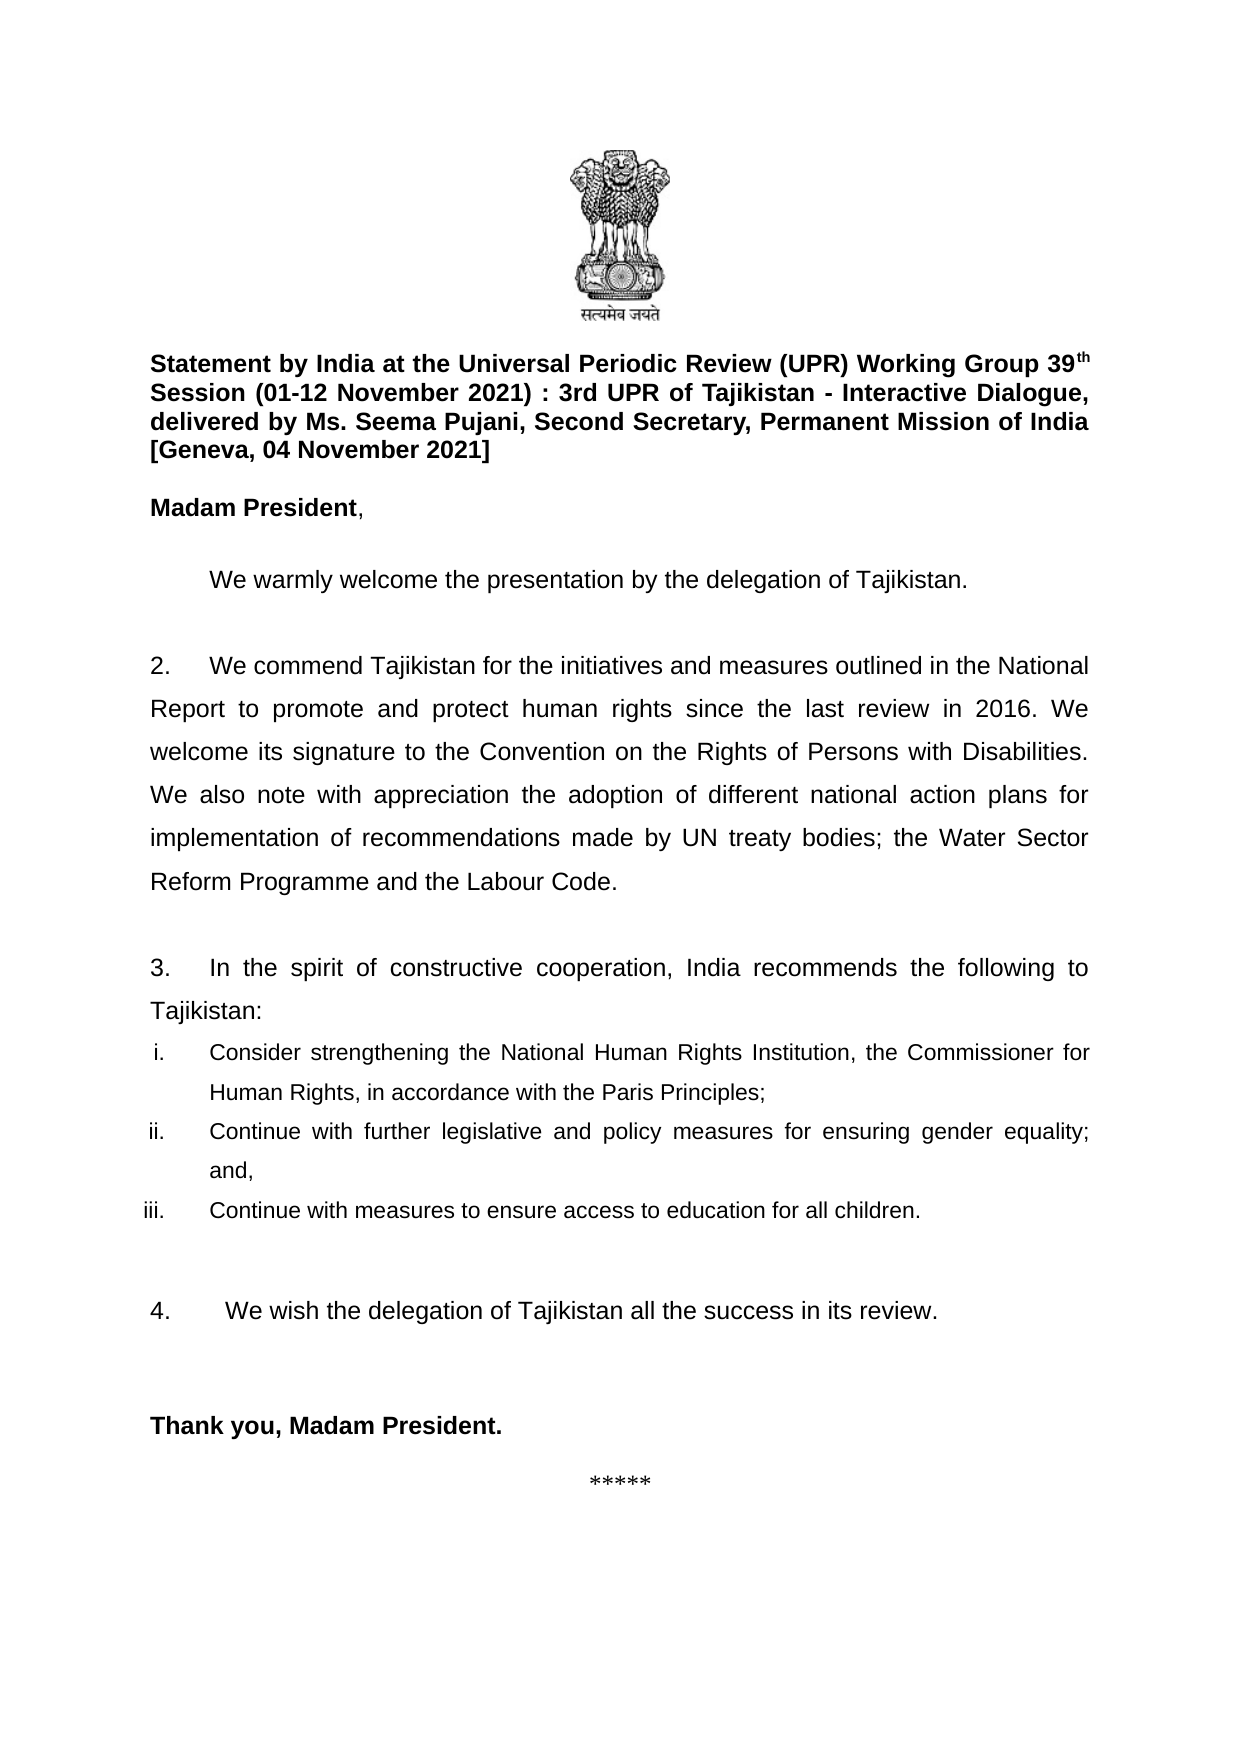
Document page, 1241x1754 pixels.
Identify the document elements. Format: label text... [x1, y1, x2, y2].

text Statement by India at the Universal Periodic Review (UPR) Working Group 39th Session (01-12 November 2021) : 3rd UPR of Tajikistan - Interactive Dialogue, delivered by Ms. Seema Pujani, Second Secretary, Permanent Mission of India [Geneva, 04 November 2021] [150, 349, 1090, 464]
picture [570, 150, 670, 321]
text Thank you, Madam President. [150, 1411, 1090, 1440]
text Madam President, [150, 493, 1090, 522]
list Consider strengthening the National Human Rights Institution, the Commissioner for Human Rights, in accordance with the Paris Principles; [165, 1039, 1090, 1105]
text ***** [150, 1469, 1090, 1497]
text We warmly welcome the presentation by the delegation of Tajikistan. [209, 522, 1090, 593]
list Continue with measures to ensure access to education for all children. [165, 1197, 1090, 1223]
text 2. We commend Tajikistan for the initiatives and measures outlined in the National Report to promote and protect human rights since the last review in 2016. We welcome its signature to the Convention on the Rights of Persons with Disabilities. We also note with appreciation the adoption of different national action plans for implementation of recommendations made by UN treaty bodies; the Water Sector Reform Programme and the Labour Code. [150, 651, 1090, 895]
text 4. We wish the delegation of Tajikistan all the success in its review. [150, 1296, 1090, 1325]
list Continue with further legislative and policy measures for ensuring gender equality; and, [165, 1118, 1090, 1184]
text 3. In the spirit of constructive cooperation, India recommends the following to Tajikistan: [150, 953, 1090, 1025]
